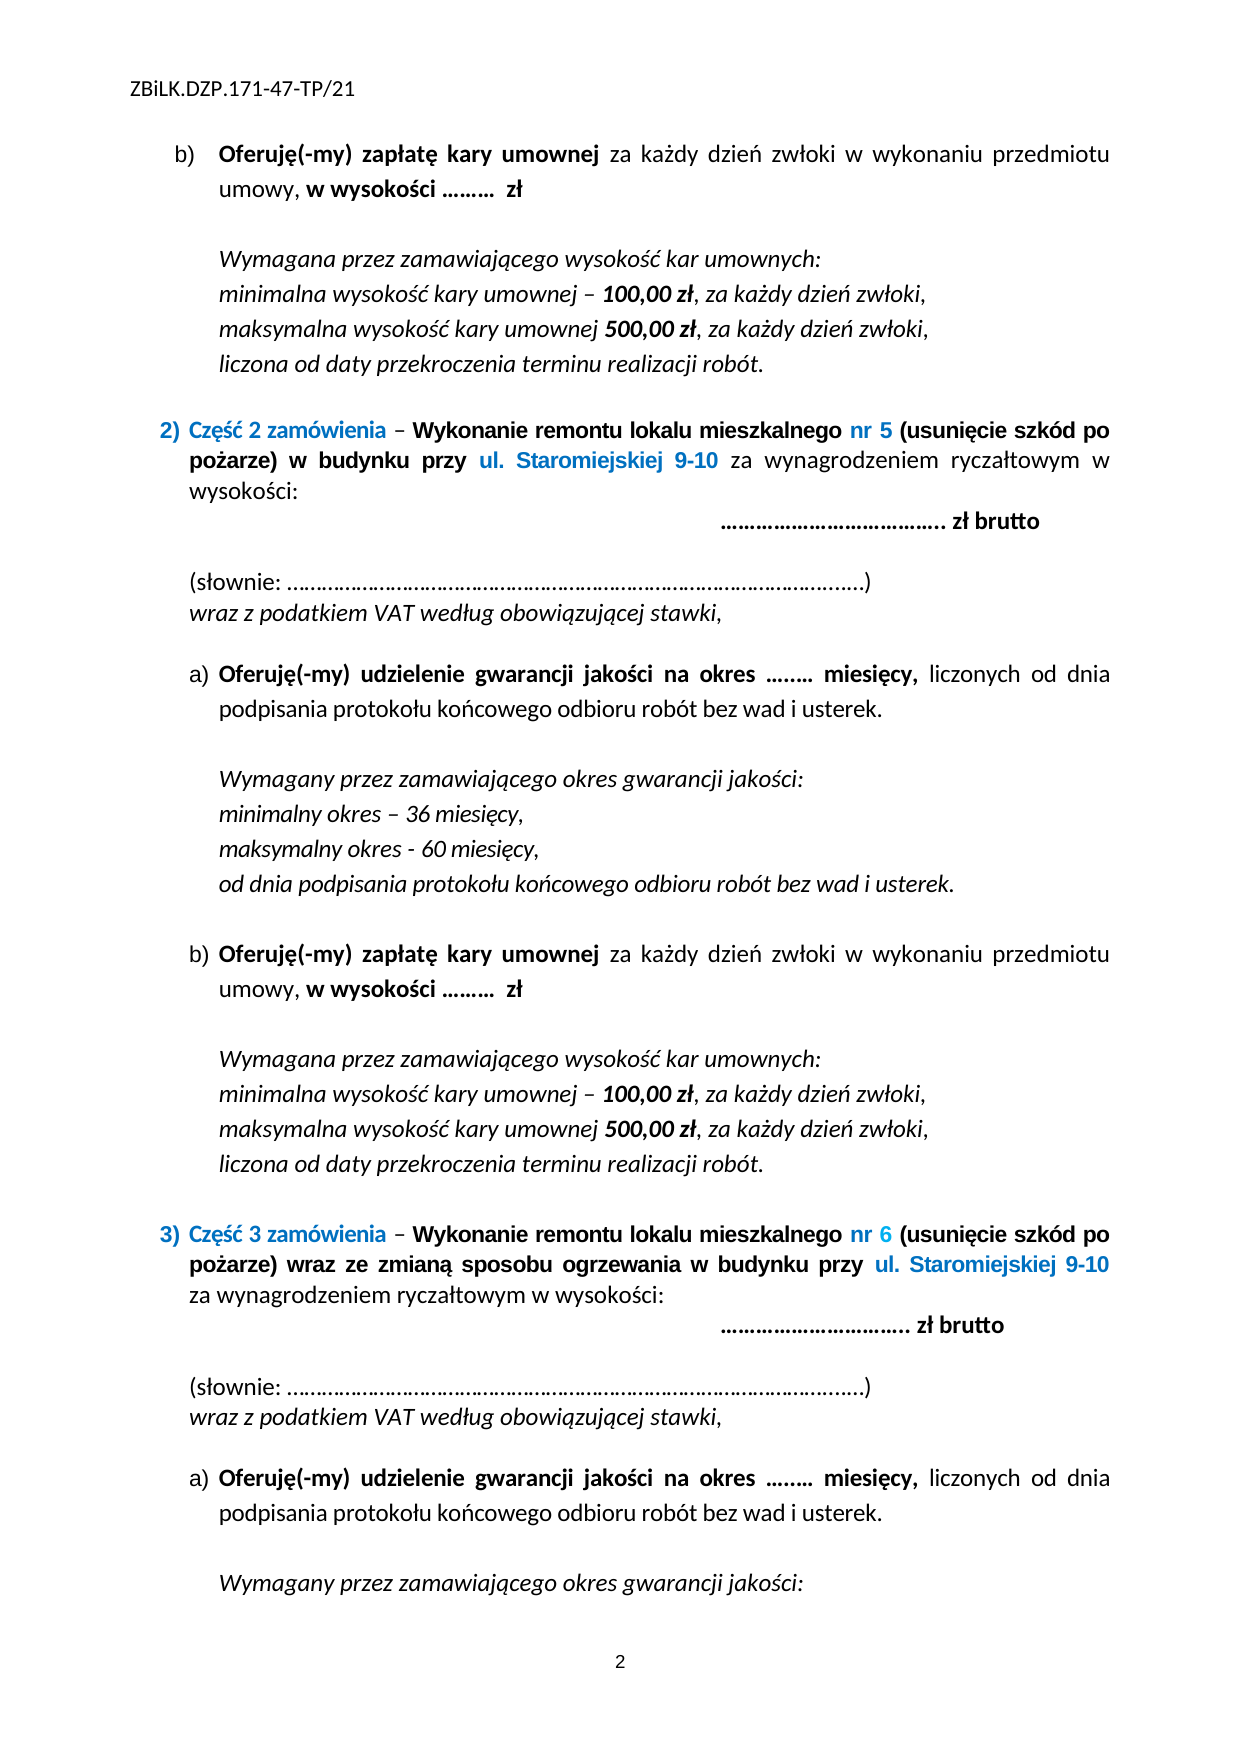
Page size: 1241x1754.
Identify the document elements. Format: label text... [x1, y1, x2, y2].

list Część 2 zamówienia – Wykonanie remontu lokalu mieszkalnego nr 5 (usunięcie szkód po pożarze) w budynku przy ul. Staromiejskiej 9-10 za wynagrodzeniem ryczałtowym w wysokości: [159, 414, 1110, 506]
text (słownie: …………………………………………………………………………………....…) [189, 567, 1110, 597]
text Wymagany przez zamawiającego okres gwarancji jakości: [189, 763, 1110, 794]
text minimalny okres – 36 miesięcy, [188, 798, 1110, 829]
text Wymagana przez zamawiającego wysokość kar umownych: [189, 1043, 1110, 1074]
list Oferuję(-my) udzielenie gwarancji jakości na okres …..… miesięcy, liczonych od dnia podpisania protokołu końcowego odbioru robót bez wad i usterek. [189, 658, 1110, 724]
text ………………………….. zł brutto [189, 1310, 1110, 1340]
text minimalna wysokość kary umownej – 100,00 zł, za każdy dzień zwłoki, [130, 278, 1110, 309]
list Oferuję(-my) udzielenie gwarancji jakości na okres …..… miesięcy, liczonych od dnia podpisania protokołu końcowego odbioru robót bez wad i usterek. [189, 1462, 1110, 1528]
text maksymalny okres - 60 miesięcy, [188, 833, 1110, 864]
text wraz z podatkiem VAT według obowiązującej stawki, [189, 1401, 1110, 1432]
text wraz z podatkiem VAT według obowiązującej stawki, [189, 597, 1110, 628]
text maksymalna wysokość kary umownej 500,00 zł, za każdy dzień zwłoki, [130, 313, 1110, 344]
text maksymalna wysokość kary umownej 500,00 zł, za każdy dzień zwłoki, [130, 1113, 1110, 1144]
text minimalna wysokość kary umownej – 100,00 zł, za każdy dzień zwłoki, [130, 1078, 1110, 1109]
list Część 3 zamówienia – Wykonanie remontu lokalu mieszkalnego nr 6 (usunięcie szkód po pożarze) wraz ze zmianą sposobu ogrzewania w budynku przy ul. Staromiejskiej 9-10 za wynagrodzeniem ryczałtowym w wysokości: [159, 1218, 1110, 1310]
text (słownie: …………………………………………………………………………………....…) [189, 1371, 1110, 1401]
text Wymagana przez zamawiającego wysokość kar umownych: [189, 243, 1110, 274]
text liczona od daty przekroczenia terminu realizacji robót. [189, 1148, 1110, 1179]
text ……………………………….. zł brutto [189, 506, 1110, 536]
text od dnia podpisania protokołu końcowego odbioru robót bez wad i usterek. [189, 868, 1110, 899]
text liczona od daty przekroczenia terminu realizacji robót. [189, 348, 1110, 379]
text Wymagany przez zamawiającego okres gwarancji jakości: [189, 1567, 1110, 1598]
list Oferuję(-my) zapłatę kary umownej za każdy dzień zwłoki w wykonaniu przedmiotu umowy, w wysokości ……… zł [174, 138, 1110, 204]
list Oferuję(-my) zapłatę kary umownej za każdy dzień zwłoki w wykonaniu przedmiotu umowy, w wysokości ……… zł [189, 938, 1110, 1004]
